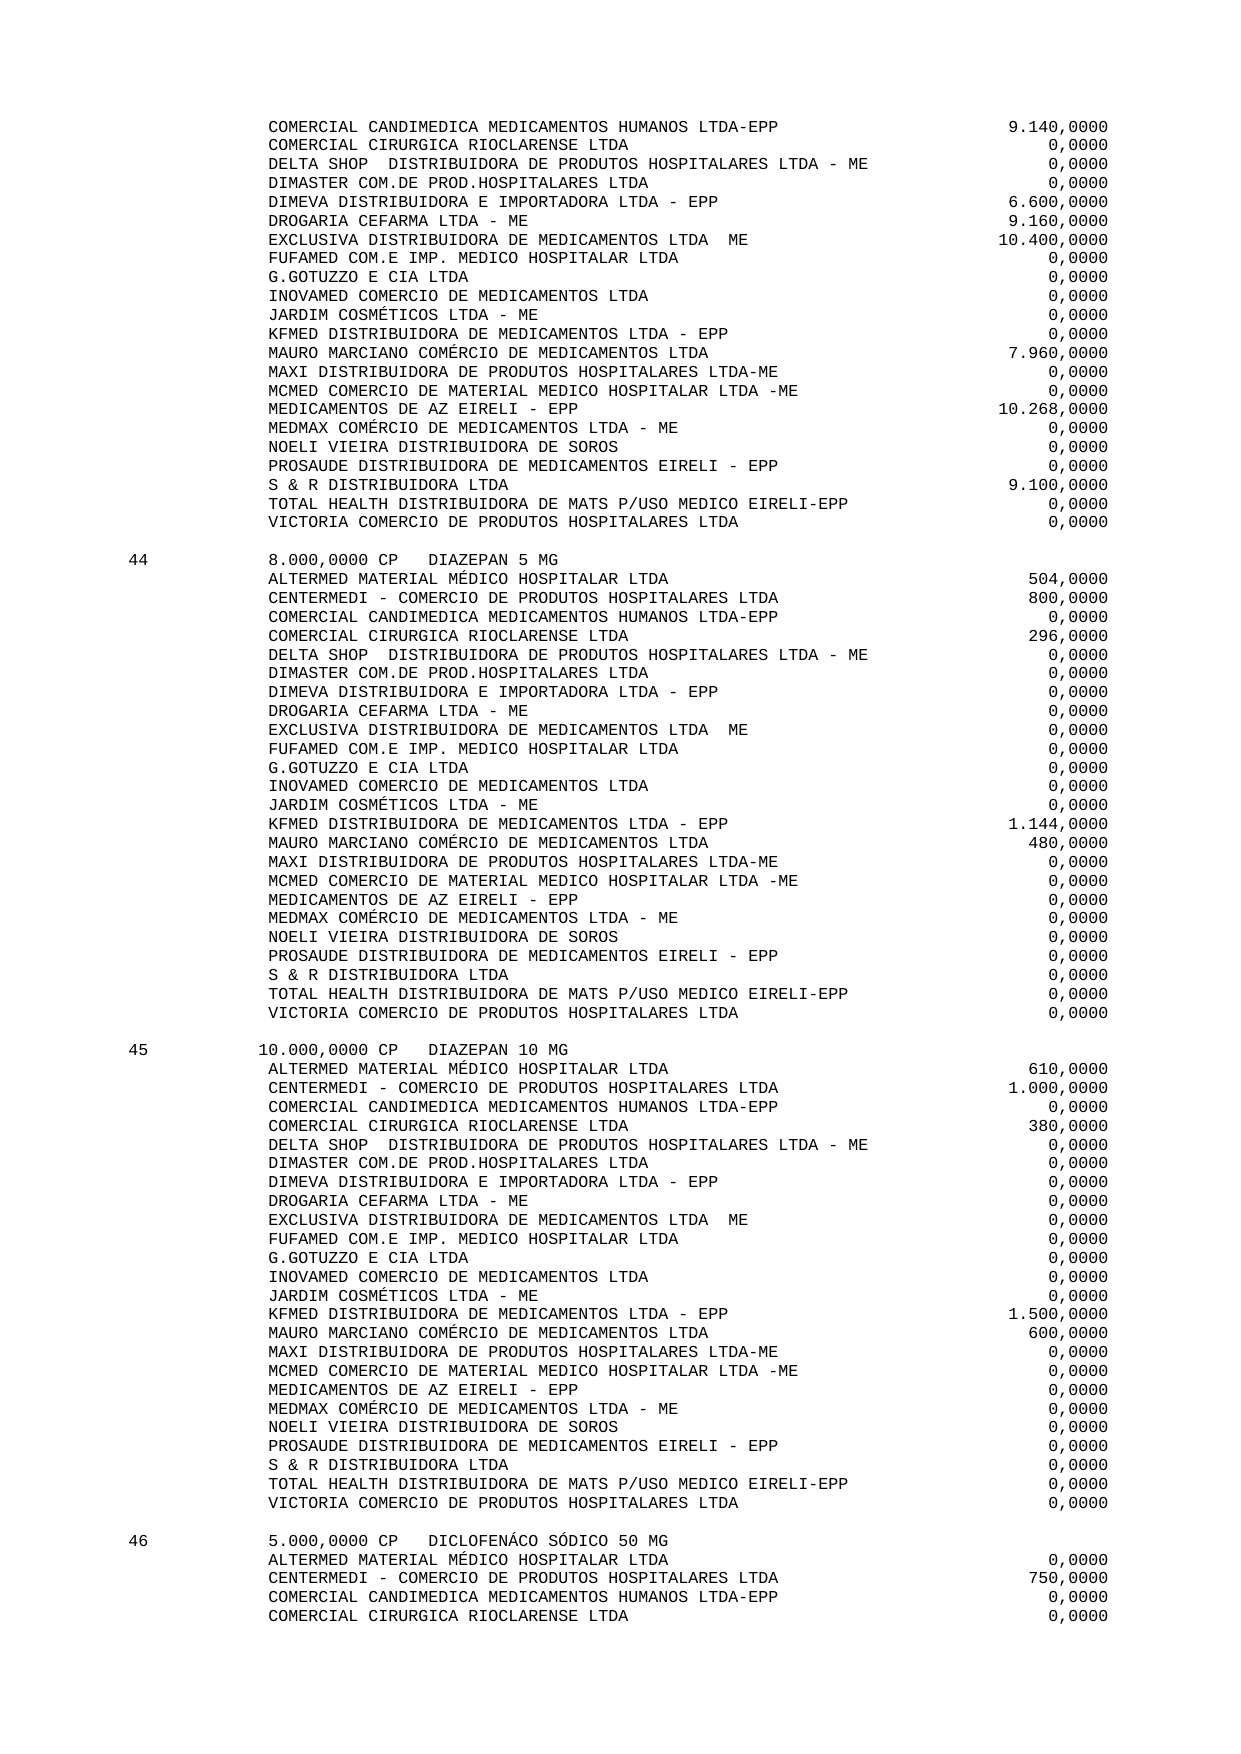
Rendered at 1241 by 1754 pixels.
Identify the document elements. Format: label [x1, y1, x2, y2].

text [118, 118, 1122, 1626]
